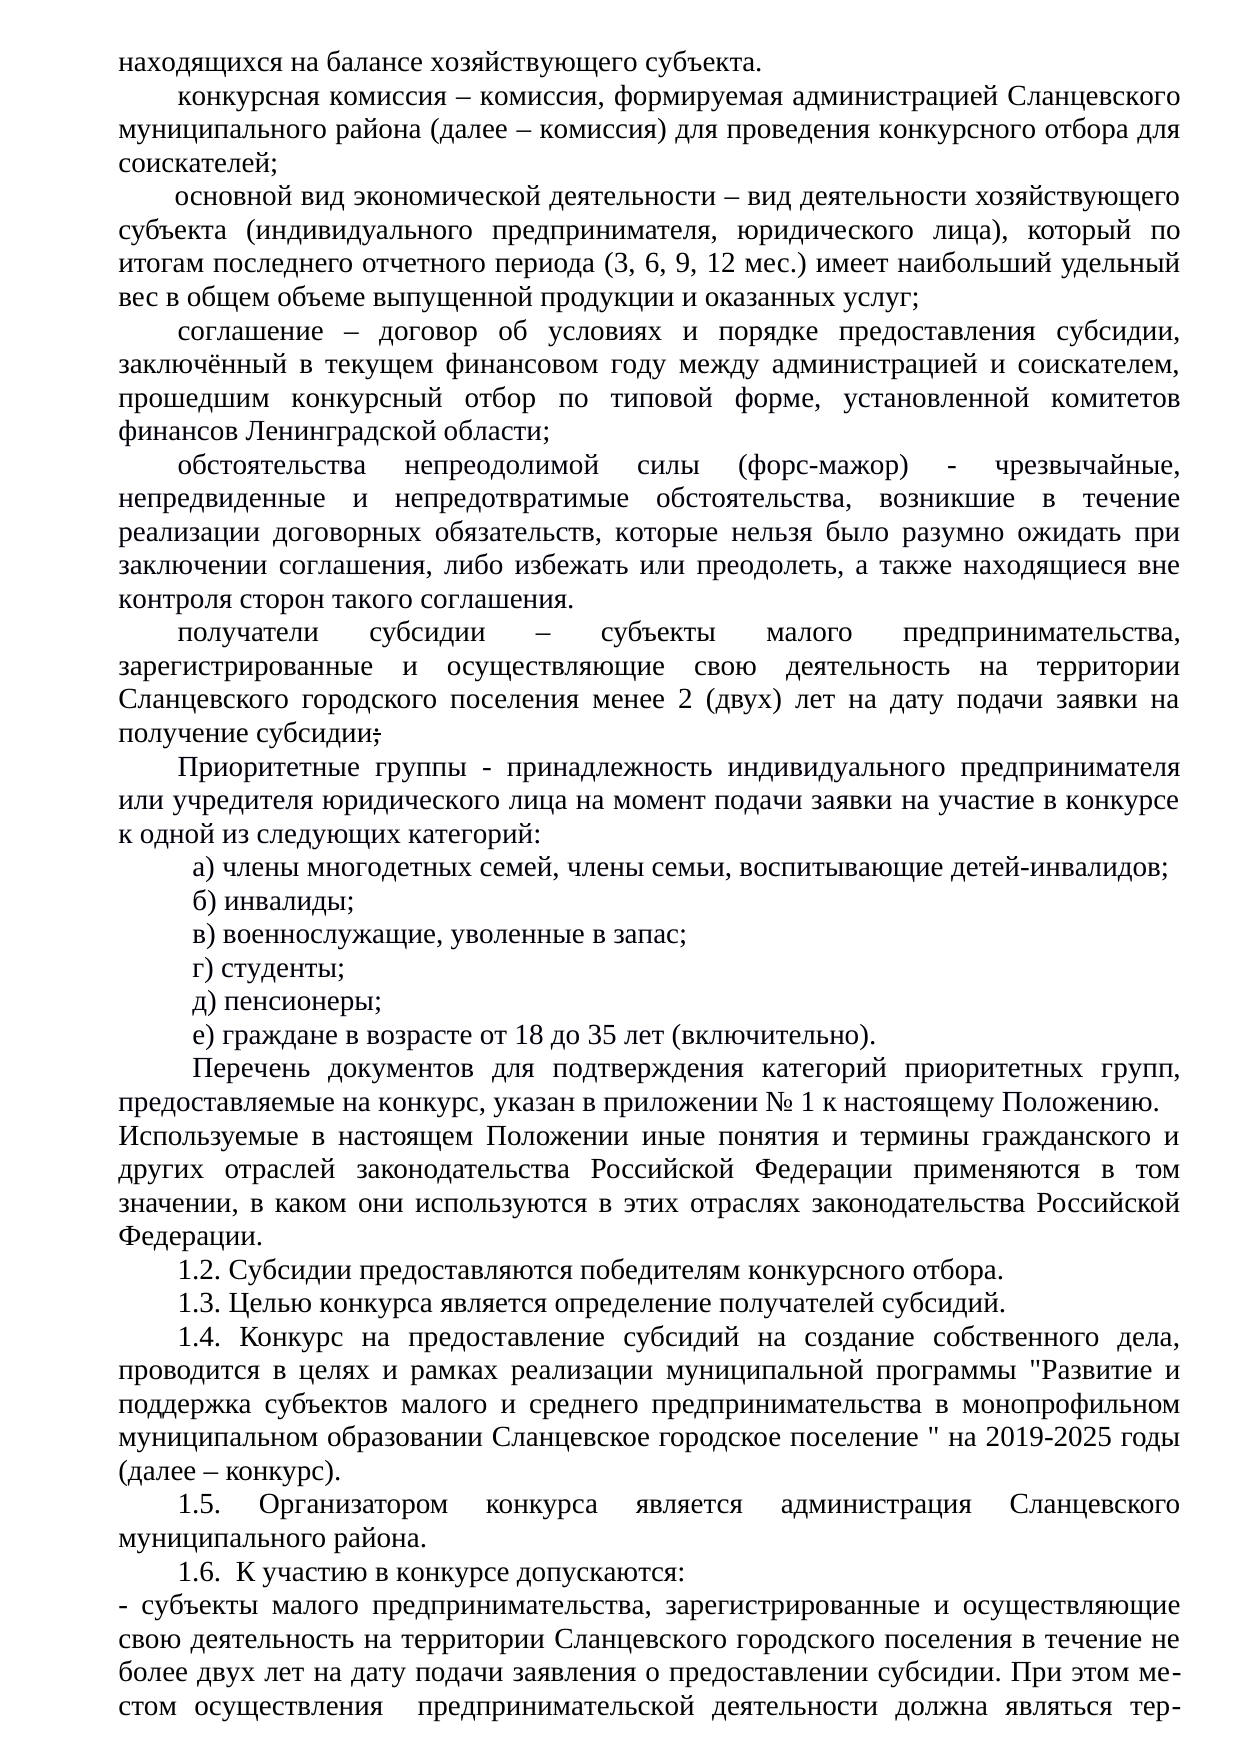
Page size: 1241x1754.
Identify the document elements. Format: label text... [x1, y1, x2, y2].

text 1.4. Конкурс на предоставление субсидий на создание собственного дела, проводится в целях и рамках реализации муниципальной программы "Развитие и поддержка субъектов малого и среднего предпринимательства в монопрофильном муниципальном образовании Сланцевское городское поселение " на 2019-2025 годы (далее – конкурс). [118, 1319, 1181, 1487]
text д) пенсионеры; [118, 983, 1181, 1017]
text основной вид экономической деятельности – вид деятельности хозяйствующего субъекта (индивидуального предпринимателя, юридического лица), который по итогам последнего отчетного периода (3, 6, 9, 12 мес.) имеет наибольший удельный вес в общем объеме выпущенной продукции и оказанных услуг; [118, 178, 1181, 313]
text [118, 1587, 1181, 1721]
text 1.6. К участию в конкурсе допускаются: [118, 1554, 1181, 1587]
text г) студенты; [118, 950, 1181, 983]
text Используемые в настоящем Положении иные понятия и термины гражданского и других отраслей законодательства Российской Федерации применяются в том значении, в каком они используются в этих отраслях законодательства Российской Федерации. [118, 1118, 1181, 1252]
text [118, 44, 1181, 78]
text Перечень документов для подтверждения категорий приоритетных групп, предоставляемые на конкурс, указан в приложении № 1 к настоящему Положению. [118, 1051, 1181, 1118]
text конкурсная комиссия – комиссия, формируемая администрацией Сланцевского муниципального района (далее – комиссия) для проведения конкурсного отбора для соискателей; [118, 78, 1181, 178]
text соглашение – договор об условиях и порядке предоставления субсидии, заключённый в текущем финансовом году между администрацией и соискателем, прошедшим конкурсный отбор по типовой форме, установленной комитетов финансов Ленинградской области; [118, 313, 1181, 447]
text получатели субсидии – субъекты малого предпринимательства, зарегистрированные и осуществляющие свою деятельность на территории Сланцевского городского поселения менее 2 (двух) лет на дату подачи заявки на получение субсидии; [118, 614, 1181, 749]
text 1.3. Целью конкурса является определение получателей субсидий. [118, 1285, 1181, 1319]
text а) члены многодетных семей, члены семьи, воспитывающие детей-инвалидов; [118, 849, 1181, 883]
text б) инвалиды; [118, 883, 1181, 916]
text е) граждане в возрасте от 18 до 35 лет (включительно). [118, 1017, 1181, 1051]
text обстоятельства непреодолимой силы (форс-мажор) - чрезвычайные, непредвиденные и непредотвратимые обстоятельства, возникшие в течение реализации договорных обязательств, которые нельзя было разумно ожидать при заключении соглашения, либо избежать или преодолеть, а также находящиеся вне контроля сторон такого соглашения. [118, 447, 1181, 614]
text в) военнослужащие, уволенные в запас; [118, 916, 1181, 950]
text 1.5. Организатором конкурса является администрация Сланцевского муниципального района. [118, 1487, 1181, 1554]
text 1.2. Субсидии предоставляются победителям конкурсного отбора. [118, 1252, 1181, 1285]
text Приоритетные группы - принадлежность индивидуального предпринимателя или учредителя юридического лица на момент подачи заявки на участие в конкурсе к одной из следующих категорий: [118, 749, 1181, 849]
